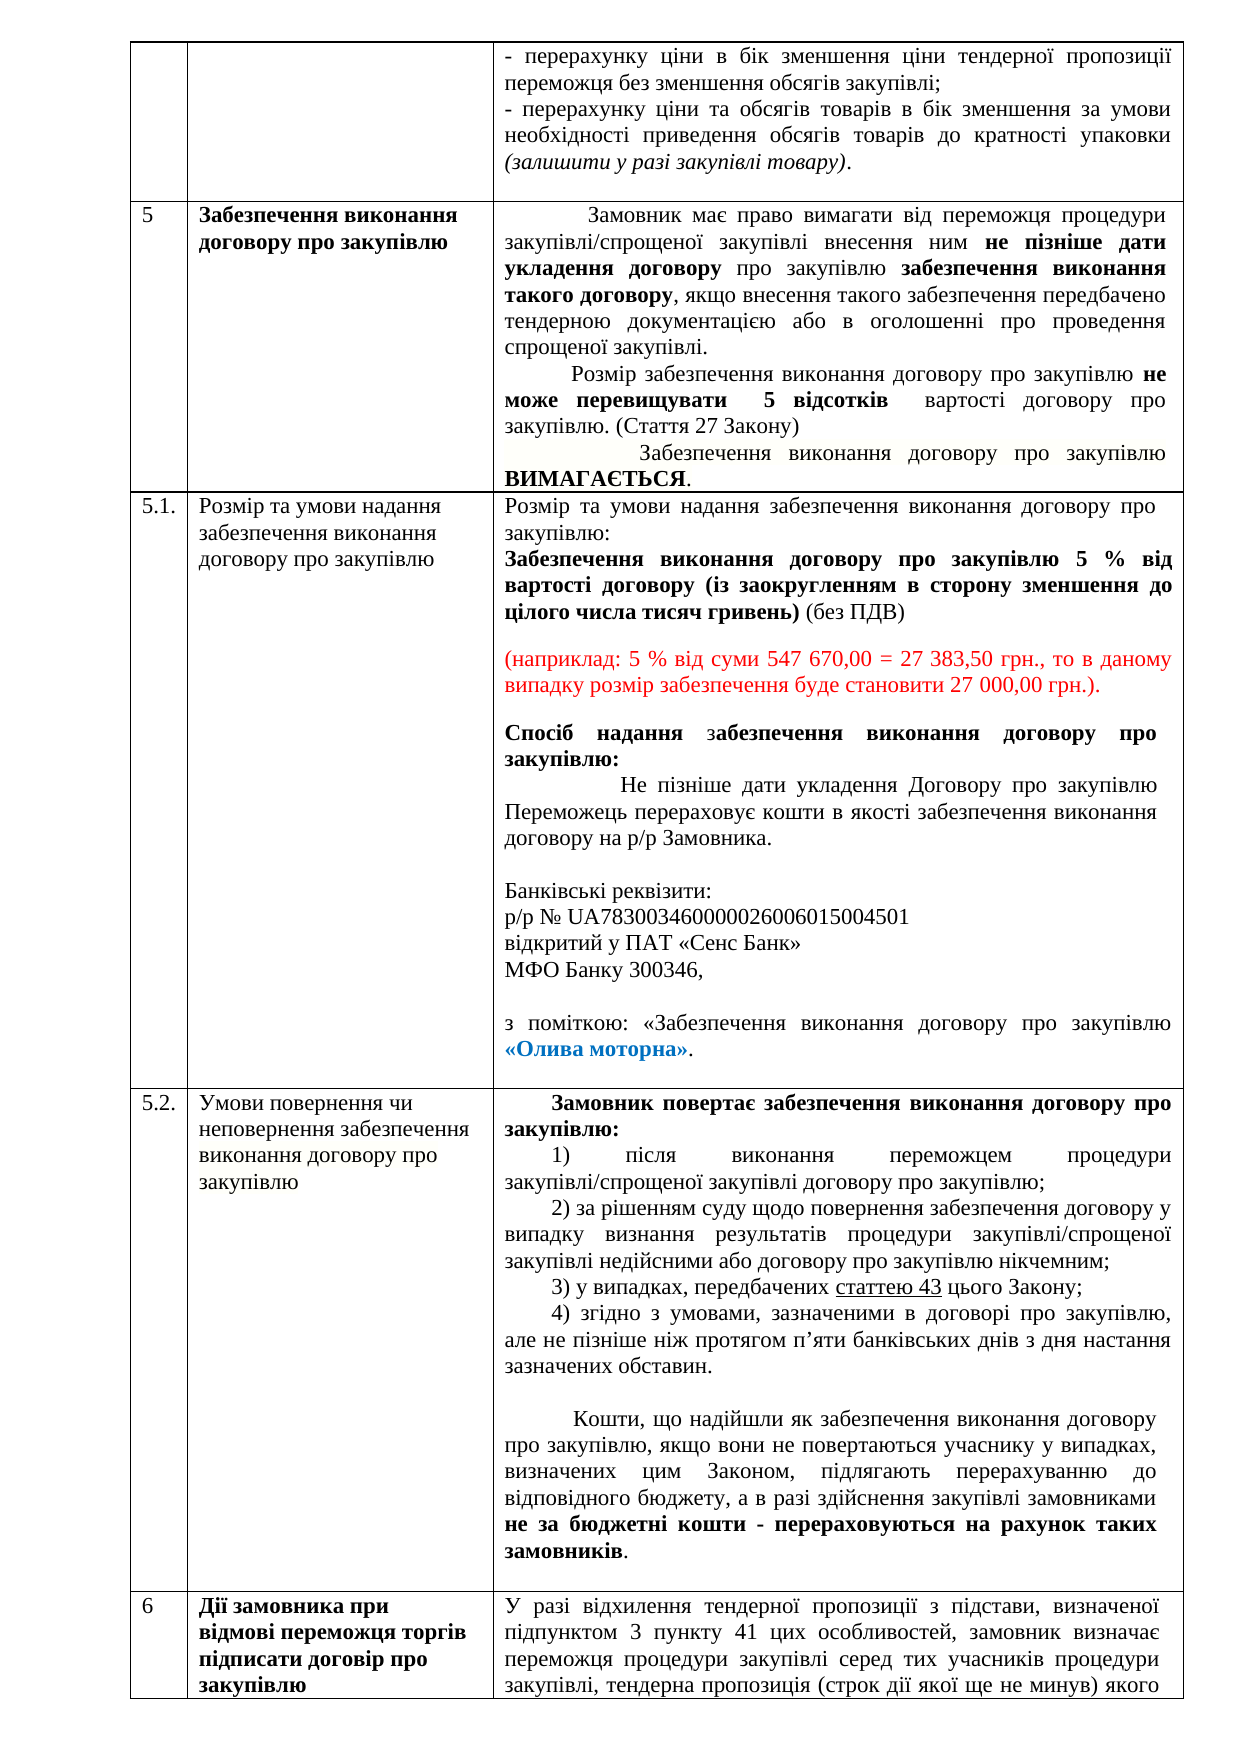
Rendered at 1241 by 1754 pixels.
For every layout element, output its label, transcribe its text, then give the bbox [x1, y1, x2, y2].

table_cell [188, 1592, 493, 1697]
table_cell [494, 1592, 1183, 1697]
table_cell Розмір та умови надання забезпечення виконання договору про закупівлю [188, 493, 493, 1088]
table_cell Умови повернення чи неповернення забезпечення виконання договору про закупівлю [188, 1089, 493, 1591]
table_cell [188, 43, 493, 201]
table_cell Розмір та умови надання забезпечення виконання договору про закупівлю: Забезпечення виконання договору про закупівлю 5 % від вартості договору (із заокругленням в сторону зменшення до цілого числа тисяч гривень) (без ПДВ) (наприклад: 5 % від суми 547 670,00 = 27 383,50 грн., то в даному випадку розмір забезпечення буде становити 27 000,00 грн.). Спосіб надання забезпечення виконання договору про закупівлю: Не пізніше дати укладення Договору про закупівлю Переможець перераховує кошти в якості забезпечення виконання договору на р/р Замовника. Банківські реквізити: р/р № UA783003460000026006015004501 відкритий у ПАТ «Сенс Банк» МФО Банку 300346, з поміткою: «Забезпечення виконання договору про закупівлю «Олива моторна». [494, 493, 1183, 1088]
table_cell 4 [131, 43, 187, 201]
table_cell Замовник має право вимагати від переможця процедури закупівлі/спрощеної закупівлі внесення ним не пізніше дати укладення договору про закупівлю забезпечення виконання такого договору, якщо внесення такого забезпечення передбачено тендерною документацією або в оголошенні про проведення спрощеної закупівлі. Розмір забезпечення виконання договору про закупівлю не може перевищувати 5 відсотків вартості договору про закупівлю. (Стаття 27 Закону) Забезпечення виконання договору про закупівлю ВИМАГАЄТЬСЯ. [494, 202, 1183, 491]
table_cell 6 [131, 1592, 187, 1697]
table_cell Забезпечення виконання договору про закупівлю [188, 202, 493, 491]
table_cell 5 [131, 202, 187, 491]
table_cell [494, 43, 1183, 201]
table_cell 5.1. [131, 493, 187, 1088]
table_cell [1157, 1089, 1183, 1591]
table_cell 5.2. [131, 1089, 187, 1591]
